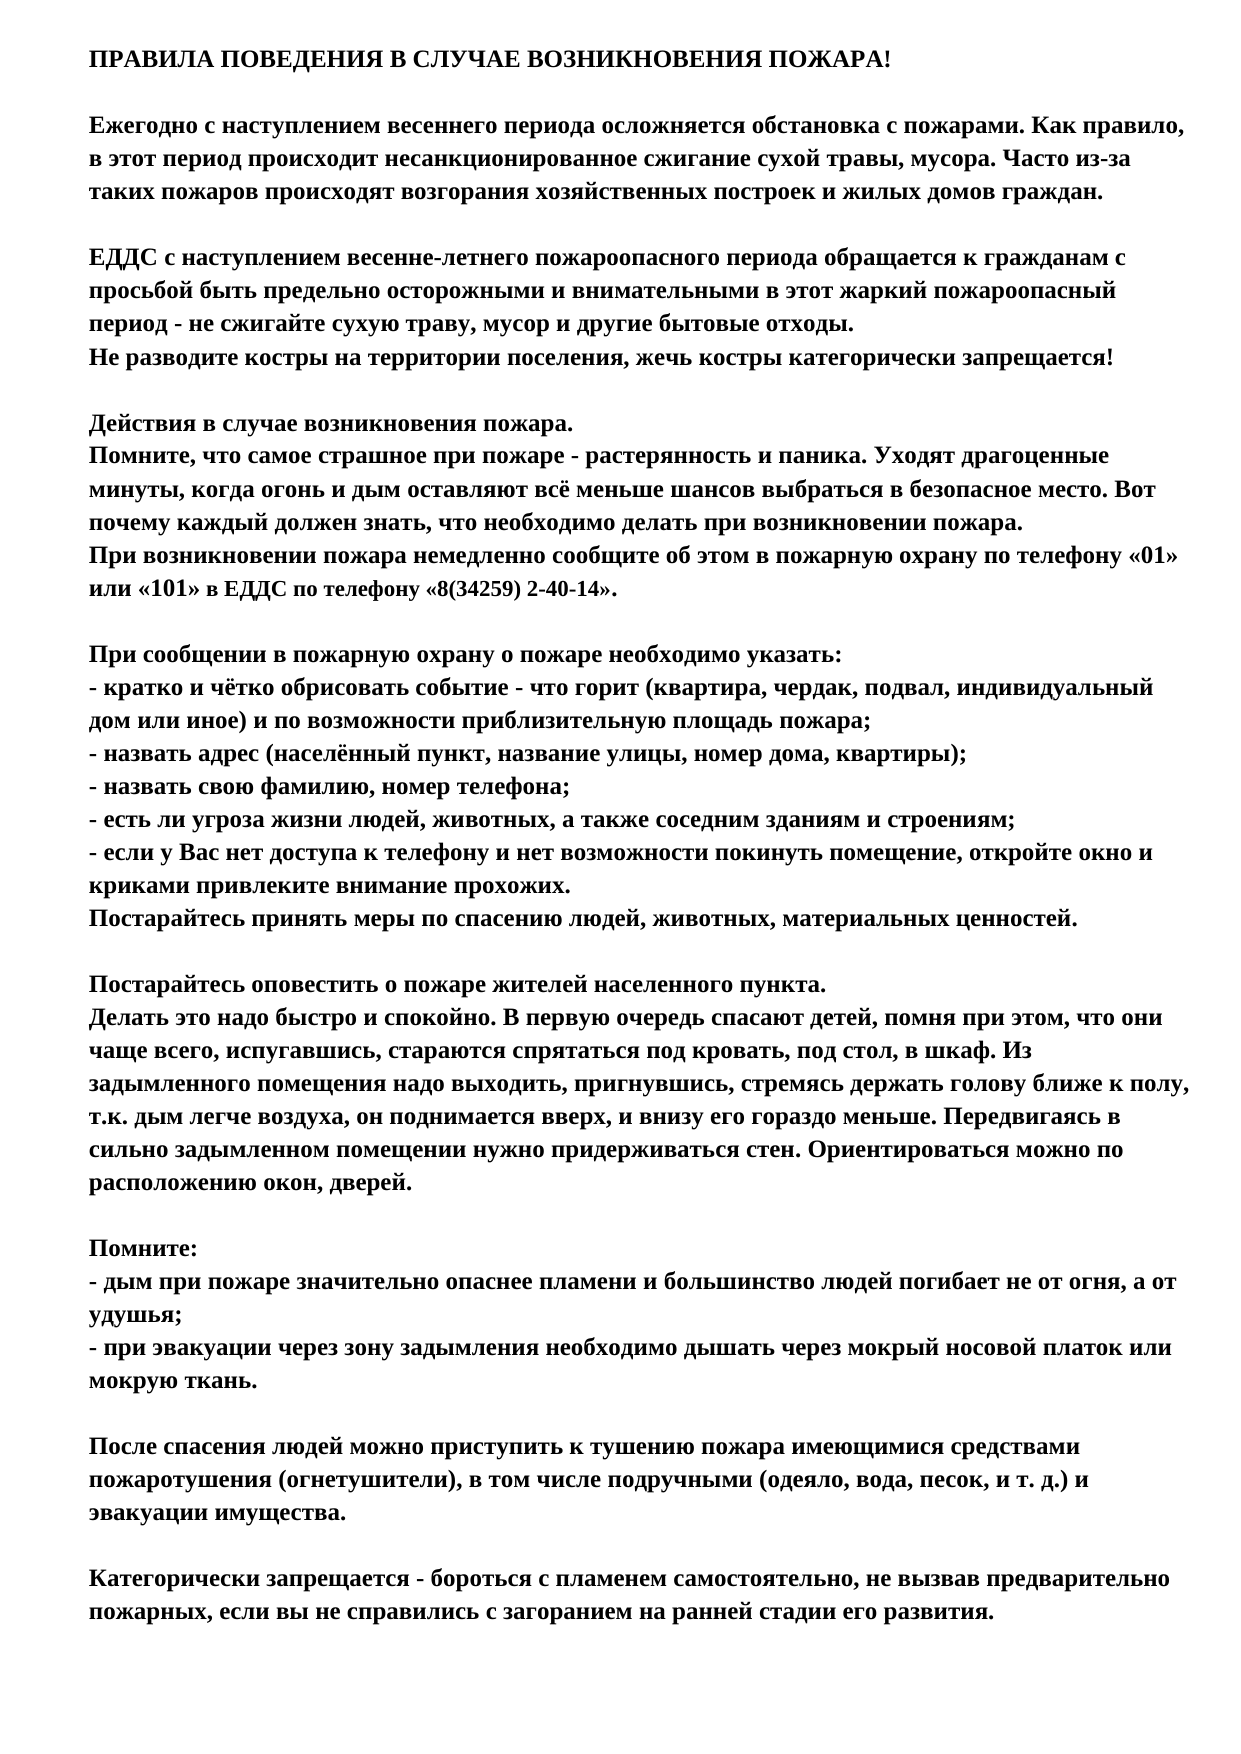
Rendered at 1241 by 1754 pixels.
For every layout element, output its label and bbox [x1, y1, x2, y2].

text [89, 44, 1196, 1625]
